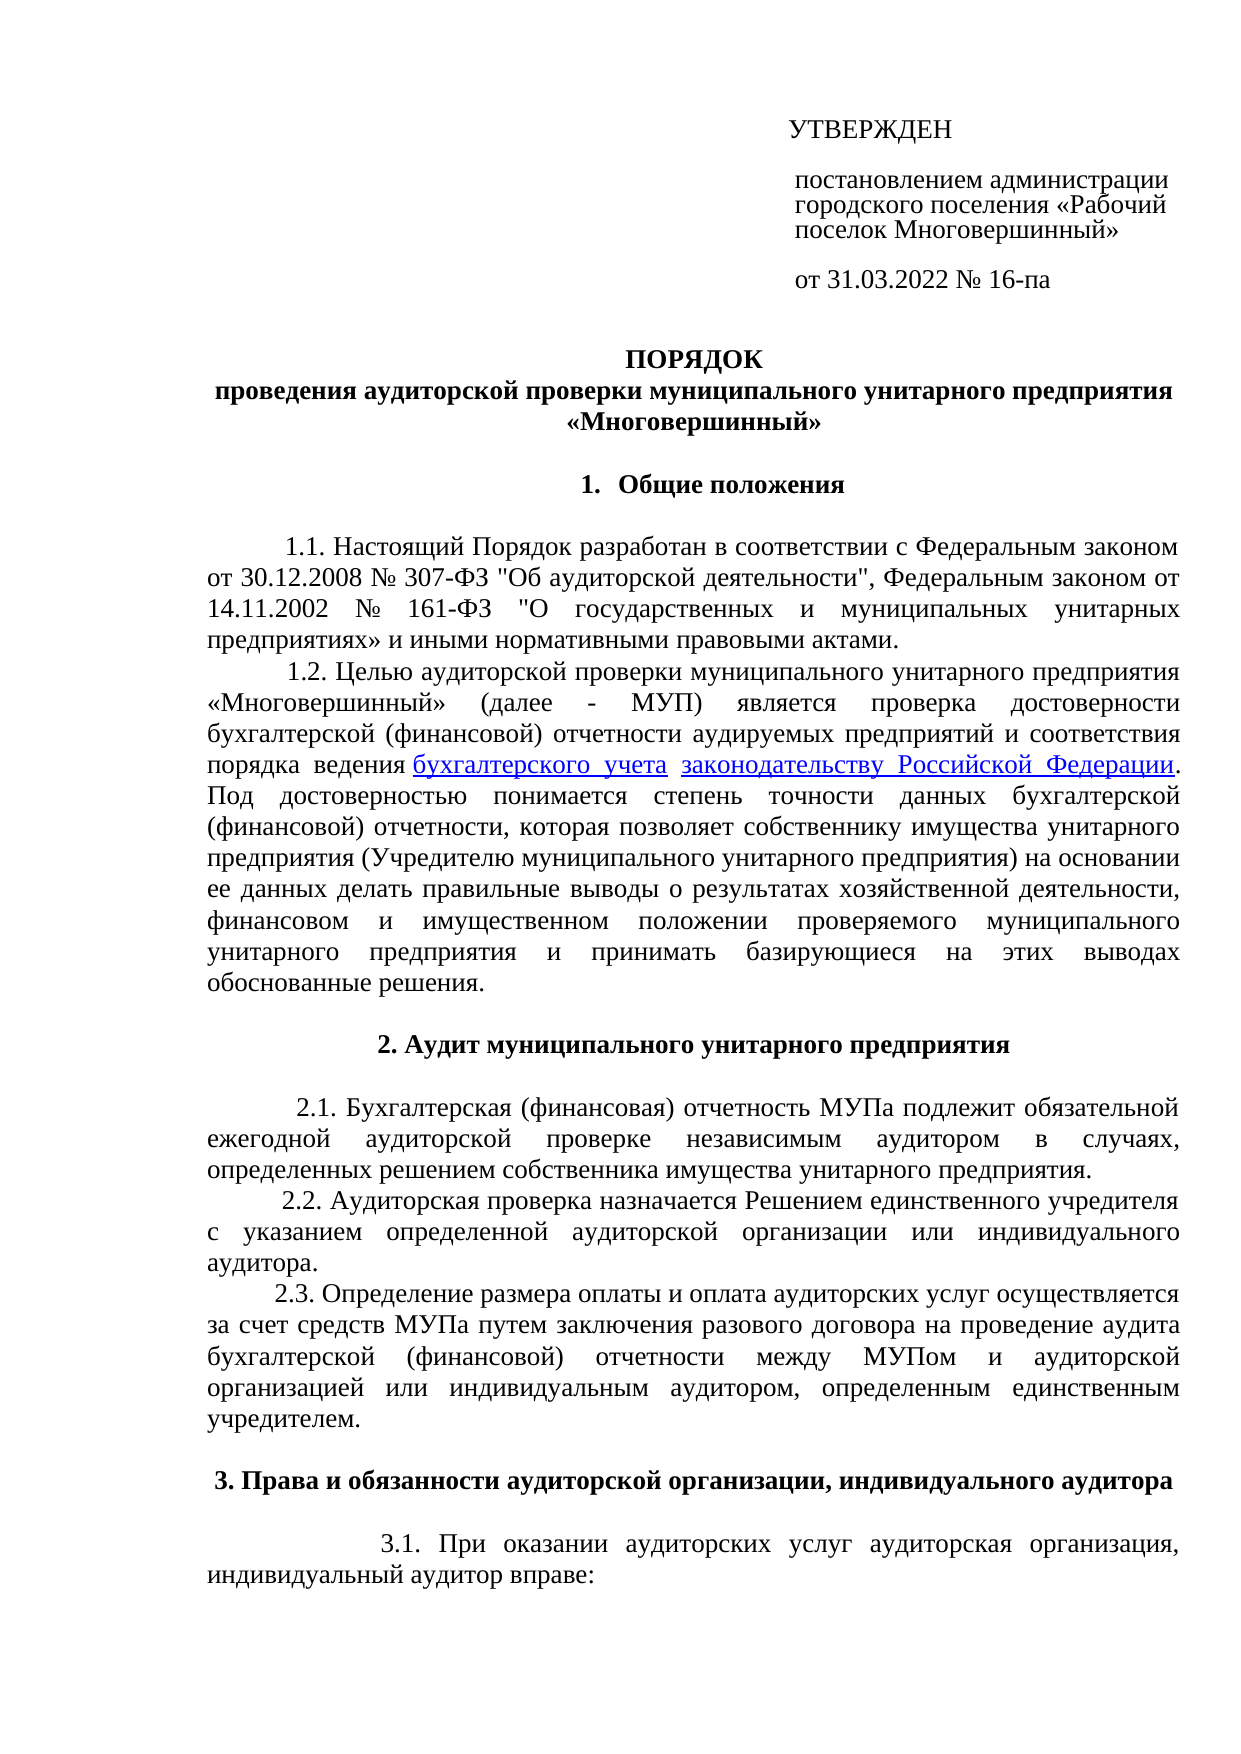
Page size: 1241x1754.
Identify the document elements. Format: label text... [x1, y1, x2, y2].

text поселок Многовершинный» [207, 218, 1181, 243]
text постановлением администрации [207, 168, 1181, 193]
text 2. Аудит муниципального унитарного предприятия [207, 1028, 1181, 1059]
text городского поселения «Рабочий [207, 193, 1181, 218]
text 1.2. Целью аудиторской проверки муниципального унитарного предприятия «Многовершинный» (далее - МУП) является проверка достоверности бухгалтерской (финансовой) отчетности аудируемых предприятий и соответствия порядка ведения бухгалтерского учета законодательству Российской Федерации. Под достоверностью понимается степень точности данных бухгалтерской (финансовой) отчетности, которая позволяет собственнику имущества унитарного предприятия (Учредителю муниципального унитарного предприятия) на основании ее данных делать правильные выводы о результатах хозяйственной деятельности, финансовом и имущественном положении проверяемого муниципального унитарного предприятия и принимать базирующиеся на этих выводах обоснованные решения. [207, 654, 1181, 997]
text УТВЕРЖДЕН [207, 118, 1181, 143]
text 1.1. Настоящий Порядок разработан в соответствии с Федеральным законом от 30.12.2008 № 307-ФЗ "Об аудиторской деятельности", Федеральным законом от 14.11.2002 № 161-ФЗ "О государственных и муниципальных унитарных предприятиях» и иными нормативными правовыми актами. [207, 530, 1181, 654]
text от 31.03.2022 № 16-па [207, 268, 1181, 293]
text ПОРЯДОК [207, 343, 1181, 374]
text 3.1. При оказании аудиторских услуг аудиторская организация, индивидуальный аудитор вправе: [207, 1527, 1181, 1589]
text 3. Права и обязанности аудиторской организации, индивидуального аудитора [207, 1464, 1181, 1496]
text 2.1. Бухгалтерская (финансовая) отчетность МУПа подлежит обязательной ежегодной аудиторской проверке независимым аудитором в случаях, определенных решением собственника имущества унитарного предприятия. [207, 1091, 1181, 1184]
text 2.3. Определение размера оплаты и оплата аудиторских услуг осуществляется за счет средств МУПа путем заключения разового договора на проведение аудита бухгалтерской (финансовой) отчетности между МУПом и аудиторской организацией или индивидуальным аудитором, определенным единственным учредителем. [207, 1277, 1181, 1433]
list Общие положения [244, 468, 1181, 499]
text 2.2. Аудиторская проверка назначается Решением единственного учредителя с указанием определенной аудиторской организации или индивидуального аудитора. [207, 1184, 1181, 1277]
text проведения аудиторской проверки муниципального унитарного предприятия «Многовершинный» [207, 374, 1181, 437]
